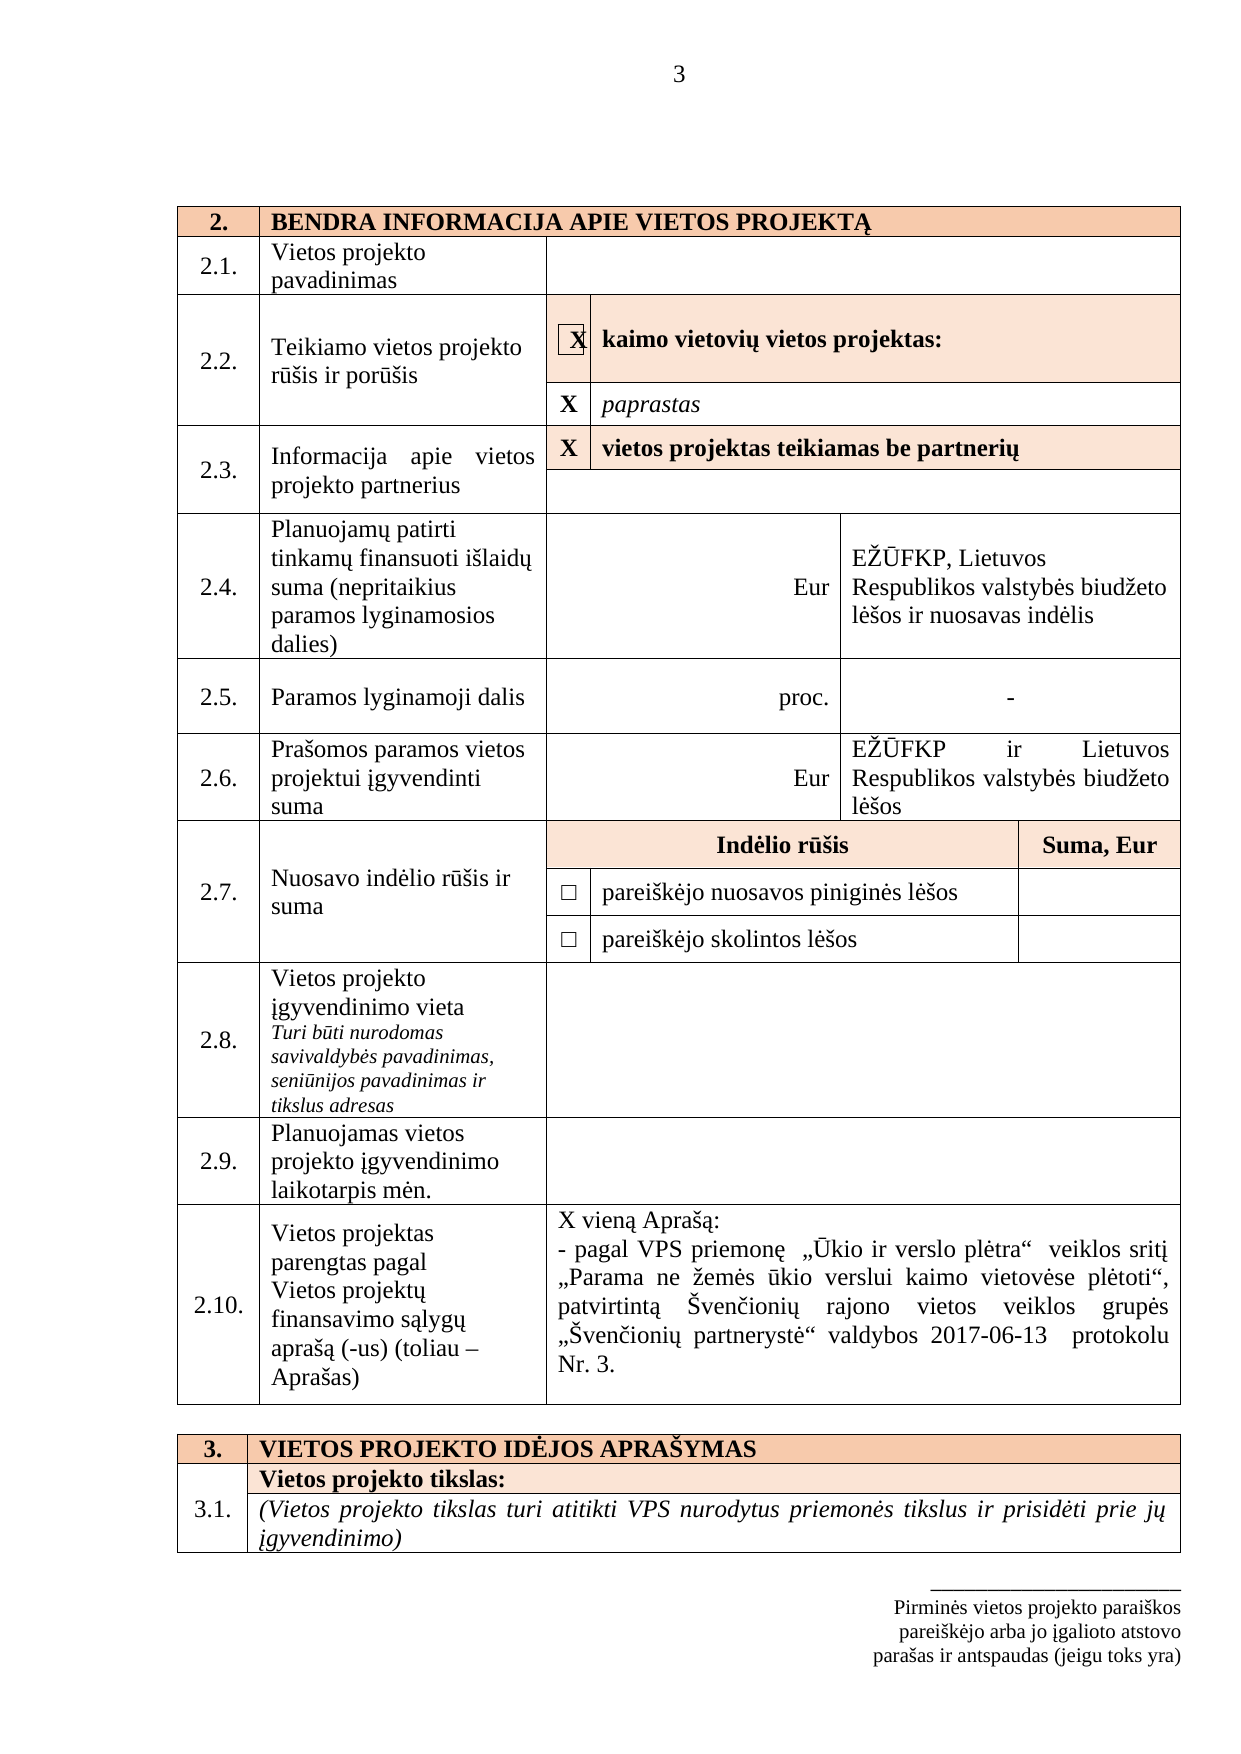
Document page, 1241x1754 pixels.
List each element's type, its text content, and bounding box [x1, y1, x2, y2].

table_cell [547, 963, 1180, 1117]
table_cell [547, 237, 1180, 294]
table_cell Indėlio rūšis [547, 821, 1018, 867]
table_cell □ [547, 869, 590, 914]
table_cell X vieną Aprašą: - pagal VPS priemonę „Ūkio ir verslo plėtra“ veiklos sritį „Parama ne žemės ūkio verslui kaimo vietovėse plėtoti“, patvirtintą Švenčionių rajono vietos veiklos grupės „Švenčionių partnerystė“ valdybos 2017-06-13 protokolu Nr. 3. [547, 1205, 1180, 1404]
table_cell EŽŪFKP, Lietuvos Respublikos valstybės biudžeto lėšos ir nuosavas indėlis [841, 514, 1180, 658]
table_cell [547, 1118, 1180, 1204]
table_cell EŽŪFKP ir Lietuvos Respublikos valstybės biudžeto lėšos [841, 734, 1180, 820]
table_cell Planuojamas vietos projekto įgyvendinimo laikotarpis mėn. [260, 1118, 546, 1204]
table_cell pareiškėjo nuosavos piniginės lėšos [591, 869, 1018, 914]
table_cell Suma, Eur [1019, 821, 1180, 867]
table_cell 2.1. [178, 237, 259, 294]
table_cell 2.2. [178, 295, 259, 425]
table_cell (Vietos projekto tikslas turi atitikti VPS nurodytus priemonės tikslus ir prisidėti prie jų įgyvendinimo) [248, 1494, 1180, 1552]
table_cell 2.8. [178, 963, 259, 1117]
table_cell 2.3. [178, 426, 259, 513]
table_cell Vietos projekto tikslas: [248, 1464, 1180, 1493]
table_cell Prašomos paramos vietos projektui įgyvendinti suma [260, 734, 546, 820]
table_cell paprastas [591, 383, 1180, 425]
table_cell Planuojamų patirti tinkamų finansuoti išlaidų suma (nepritaikius paramos lyginamosios dalies) [260, 514, 546, 658]
table_cell 2.10. [178, 1205, 259, 1404]
table_cell 2.5. [178, 659, 259, 733]
table_cell Teikiamo vietos projekto rūšis ir porūšis [260, 295, 546, 425]
table_cell vietos projektas teikiamas be partnerių [591, 426, 1180, 469]
table_cell 2.4. [178, 514, 259, 658]
table_cell Paramos lyginamoji dalis [260, 659, 546, 733]
table_cell kaimo vietovių vietos projektas: [591, 295, 1180, 382]
table_cell - [841, 659, 1180, 733]
table_cell Vietos projekto pavadinimas [260, 237, 546, 294]
table_cell X [547, 383, 590, 425]
table_cell 3.1. [178, 1464, 247, 1552]
table_header 2. [178, 207, 259, 236]
table_header BENDRA INFORMACIJA APIE VIETOS PROJEKTĄ [260, 207, 1180, 236]
table_cell [1019, 869, 1180, 914]
table_cell 2.9. [178, 1118, 259, 1204]
table_cell proc. [547, 659, 840, 733]
table_cell Vietos projekto įgyvendinimo vieta Turi būti nurodomas savivaldybės pavadinimas, seniūnijos pavadinimas ir tikslus adresas [260, 963, 546, 1117]
table_cell Vietos projektas parengtas pagal Vietos projektų finansavimo sąlygų aprašą (-us) (toliau – Aprašas) [260, 1205, 546, 1404]
table_cell [547, 470, 1180, 513]
table_cell X [547, 426, 590, 469]
table_cell Eur [547, 734, 840, 820]
table_header VIETOS PROJEKTO IDĖJOS APRAŠYMAS [248, 1435, 1180, 1463]
table_cell Informacija apie vietos projekto partnerius [260, 426, 546, 513]
table_cell Nuosavo indėlio rūšis ir suma [260, 821, 546, 962]
table_cell [547, 295, 590, 382]
table_cell pareiškėjo skolintos lėšos [591, 916, 1018, 962]
table_header 3. [178, 1435, 247, 1463]
table_cell 2.6. [178, 734, 259, 820]
table_cell [1019, 916, 1180, 962]
table_cell Eur [547, 514, 840, 658]
table_cell □ [547, 916, 590, 962]
table_cell 2.7. [178, 821, 259, 962]
